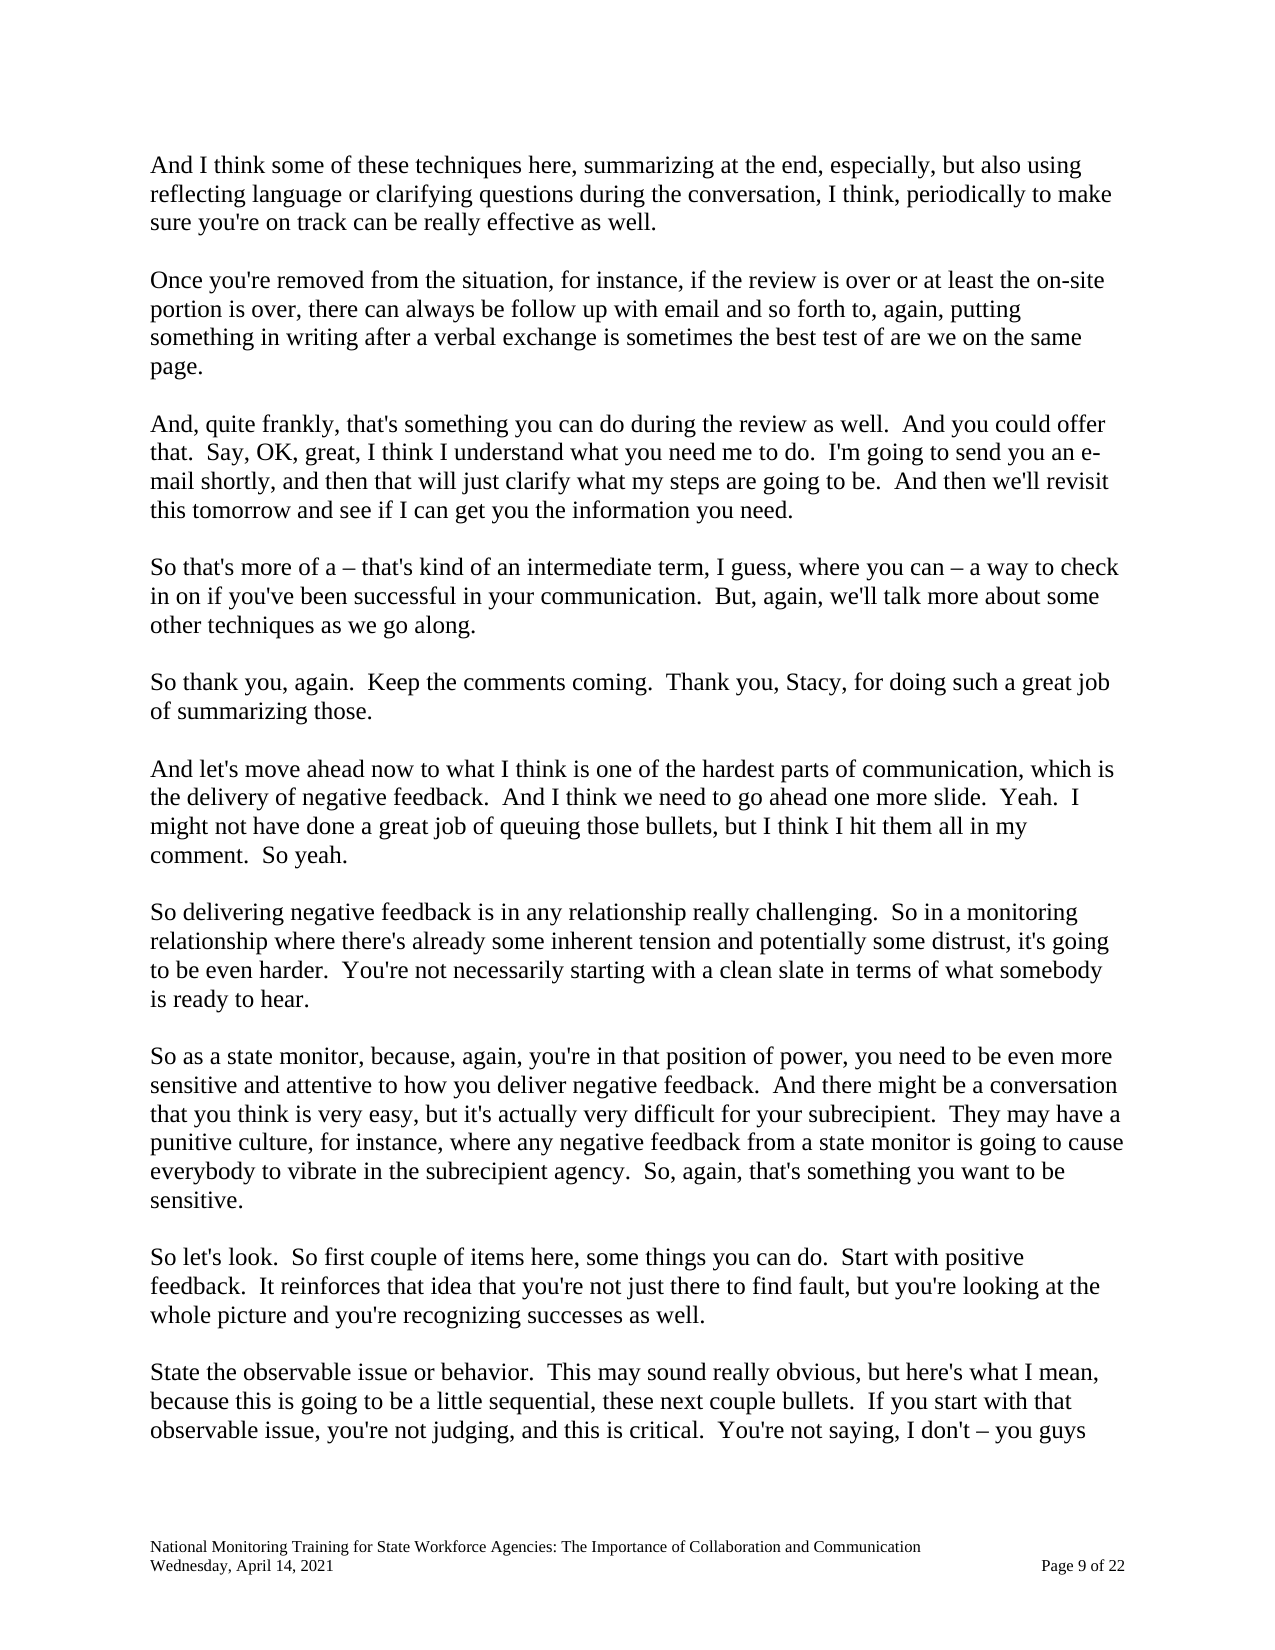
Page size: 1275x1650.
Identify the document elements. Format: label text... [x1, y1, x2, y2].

text And, quite frankly, that's something you can do during the review as well. And you could offer that. Say, OK, great, I think I understand what you need me to do. I'm going to send you an e-mail shortly, and then that will just clarify what my steps are going to be. And then we'll revisit this tomorrow and see if I can get you the information you need. [150, 409, 1125, 524]
text So thank you, again. Keep the comments coming. Thank you, Stacy, for doing such a great job of summarizing those. [150, 667, 1125, 725]
text So that's more of a – that's kind of an intermediate term, I guess, where you can – a way to check in on if you've been successful in your communication. But, again, we'll talk more about some other techniques as we go along. [150, 552, 1125, 639]
text And let's move ahead now to what I think is one of the hardest parts of communication, which is the delivery of negative feedback. And I think we need to go ahead one more slide. Yeah. I might not have done a great job of queuing those bullets, but I think I hit them all in my comment. So yeah. [150, 754, 1125, 869]
text So let's look. So first couple of items here, some things you can do. Start with positive feedback. It reinforces that idea that you're not just there to find fault, but you're looking at the whole picture and you're recognizing successes as well. [150, 1242, 1125, 1329]
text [150, 1357, 1125, 1444]
text So as a state monitor, because, again, you're in that position of power, you need to be even more sensitive and attentive to how you deliver negative feedback. And there might be a conversation that you think is very easy, but it's actually very difficult for your subrecipient. They may have a punitive culture, for instance, where any negative feedback from a state monitor is going to cause everybody to vibrate in the subrecipient agency. So, again, that's something you want to be sensitive. [150, 1041, 1125, 1214]
text So delivering negative feedback is in any relationship really challenging. So in a monitoring relationship where there's already some inherent tension and potentially some distrust, it's going to be even harder. You're not necessarily starting with a clean slate in terms of what somebody is ready to hear. [150, 897, 1125, 1012]
text Once you're removed from the situation, for instance, if the review is over or at least the on-site portion is over, there can always be follow up with email and so forth to, again, putting something in writing after a verbal exchange is sometimes the best test of are we on the same page. [150, 265, 1125, 380]
text And I think some of these techniques here, summarizing at the end, especially, but also using reflecting language or clarifying questions during the conversation, I think, periodically to make sure you're on track can be really effective as well. [150, 150, 1125, 236]
